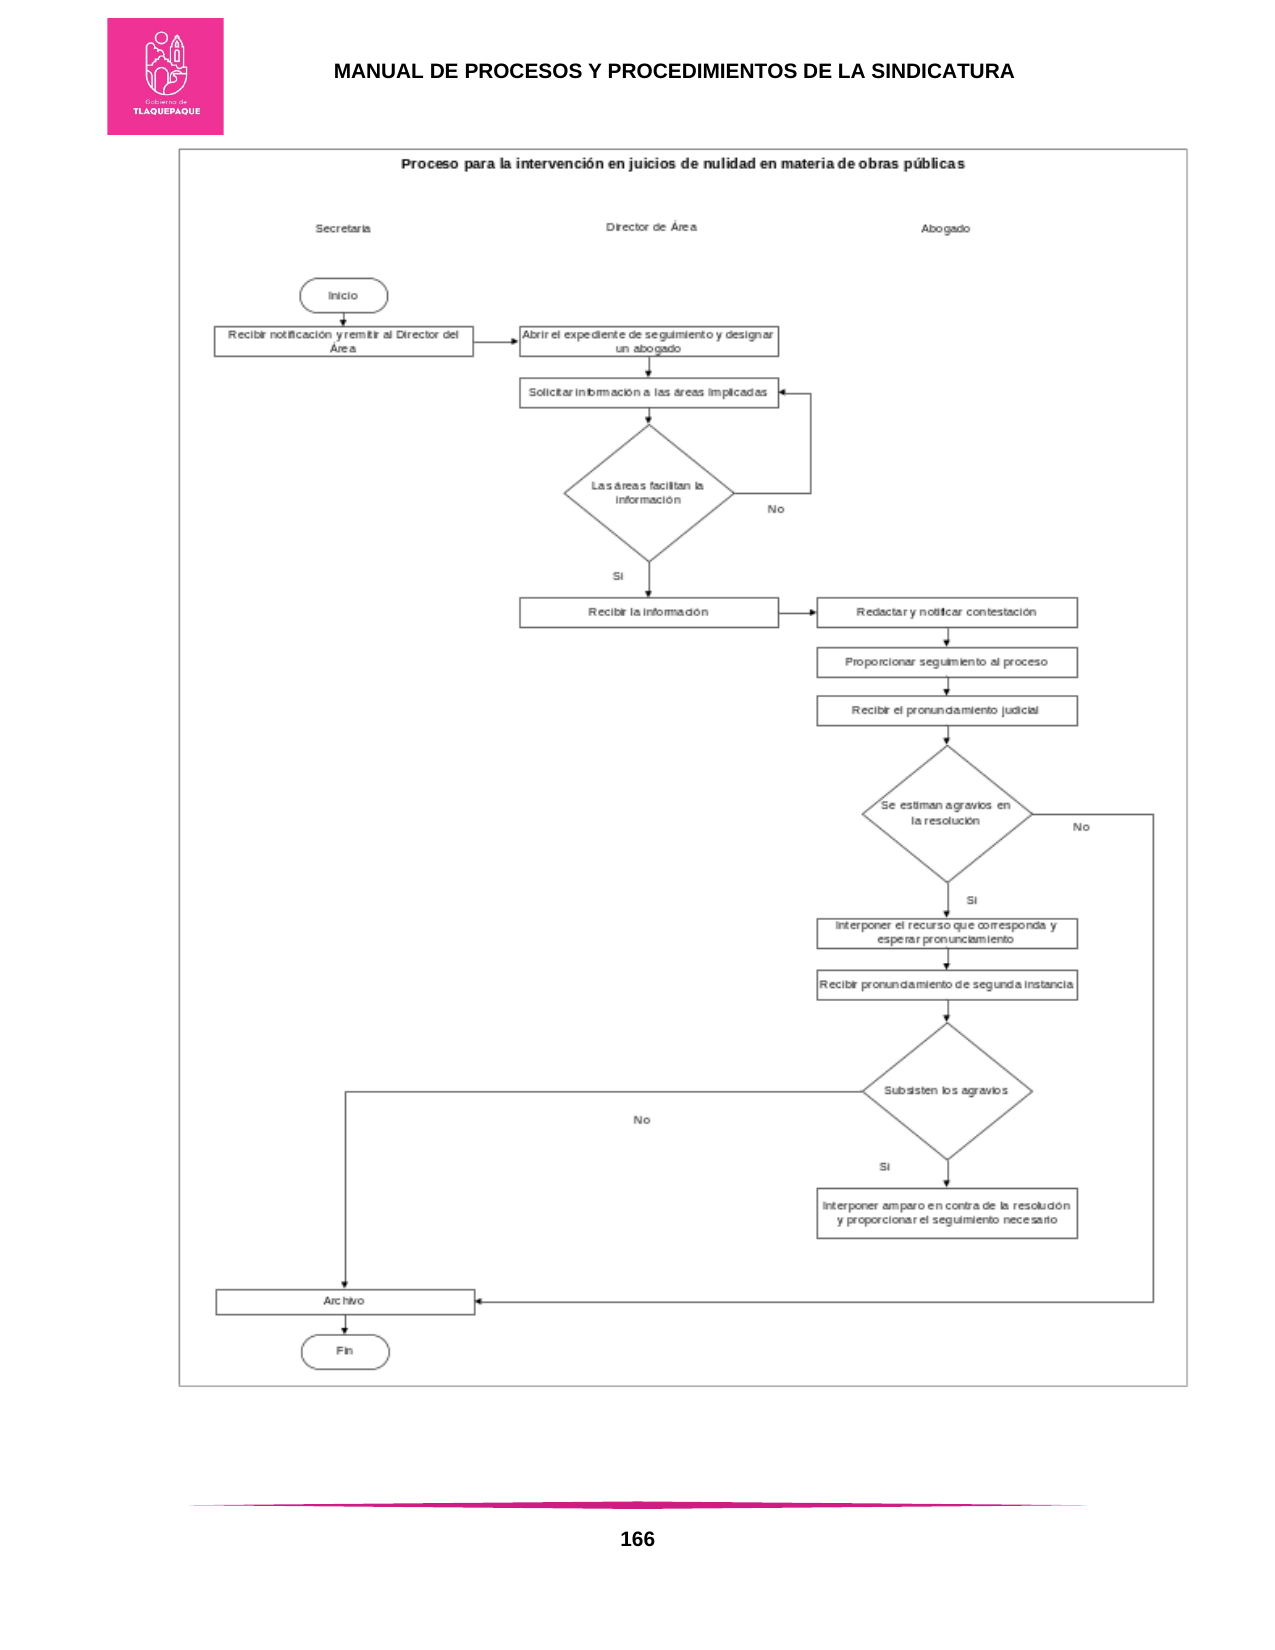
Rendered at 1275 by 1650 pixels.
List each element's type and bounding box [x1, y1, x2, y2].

picture [107, 18, 224, 135]
